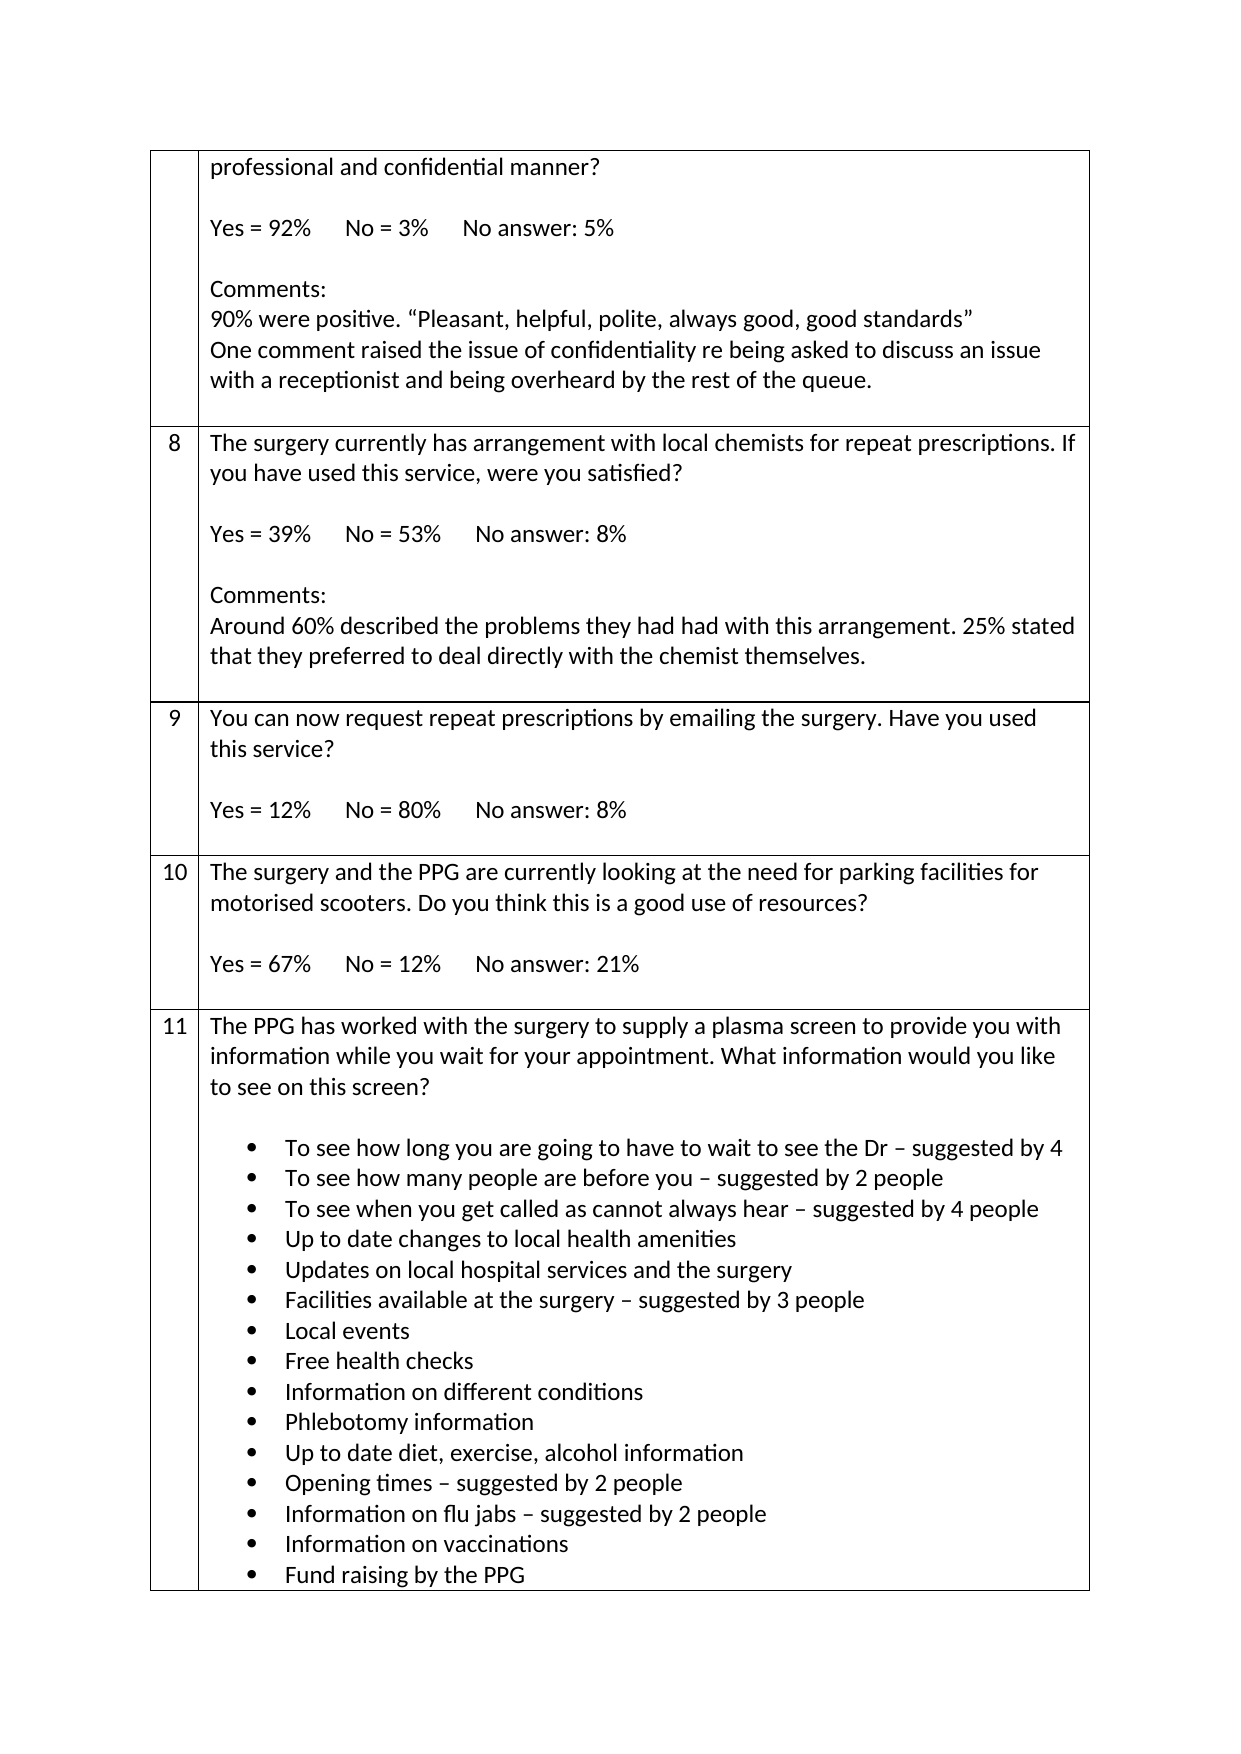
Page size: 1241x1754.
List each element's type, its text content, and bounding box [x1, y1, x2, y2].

table_cell 9 [151, 703, 198, 855]
table_cell 10 [151, 856, 198, 1009]
table_cell You can now request repeat prescriptions by emailing the surgery. Have you used this service? Yes = 12% No = 80% No answer: 8% [199, 703, 1089, 855]
table_cell 7 [151, 151, 198, 426]
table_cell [199, 1010, 1089, 1590]
table_cell The surgery currently has arrangement with local chemists for repeat prescriptions. If you have used this service, were you satisfied? Yes = 39% No = 53% No answer: 8% Comments: Around 60% described the problems they had had with this arrangement. 25% stated that they preferred to deal directly with the chemist themselves. [199, 427, 1089, 701]
table_cell The surgery and the PPG are currently looking at the need for parking facilities for motorised scooters. Do you think this is a good use of resources? Yes = 67% No = 12% No answer: 21% [199, 856, 1089, 1009]
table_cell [199, 151, 1089, 426]
table_cell 11 [151, 1010, 198, 1590]
table_cell 8 [151, 427, 198, 701]
